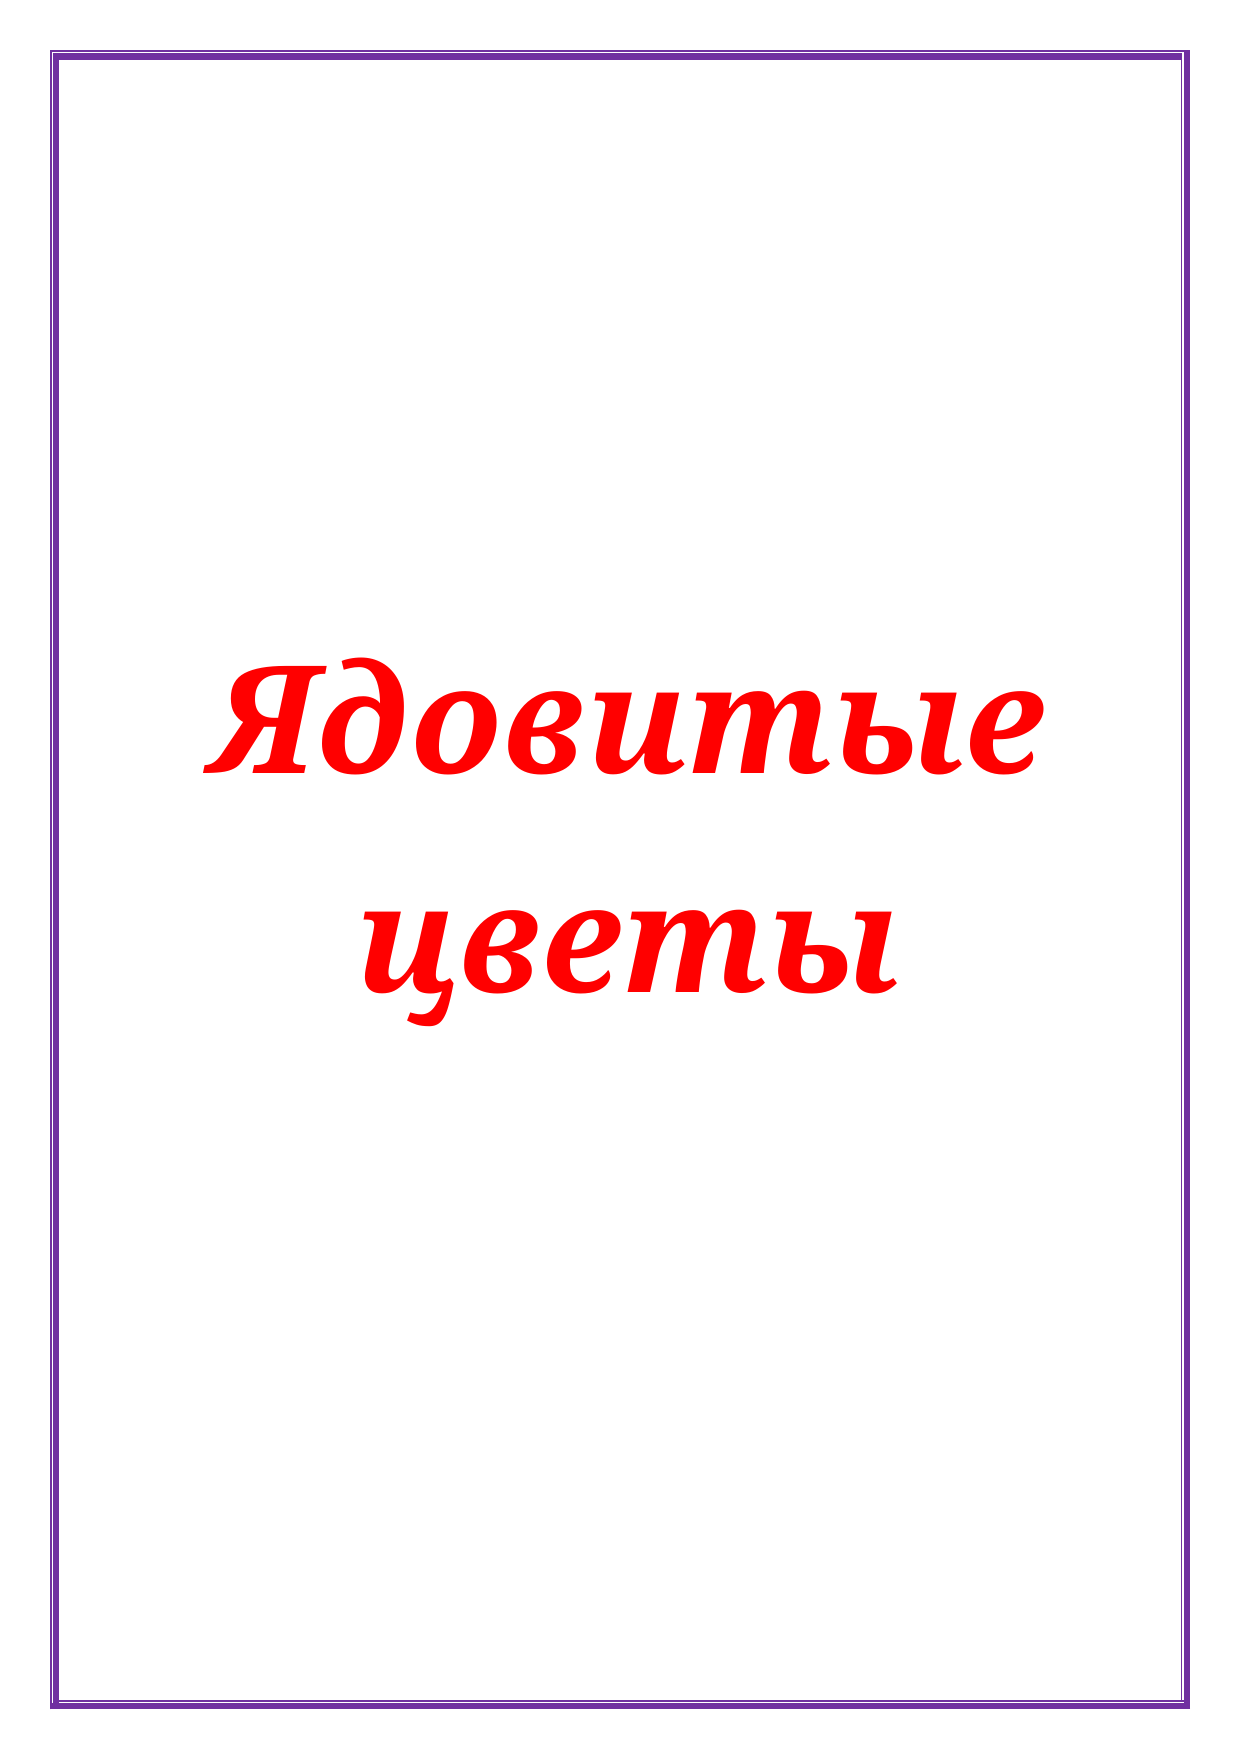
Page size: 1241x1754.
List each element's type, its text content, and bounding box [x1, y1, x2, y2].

text цветы [103, 857, 1152, 1030]
text Ядовитые [103, 638, 1152, 811]
